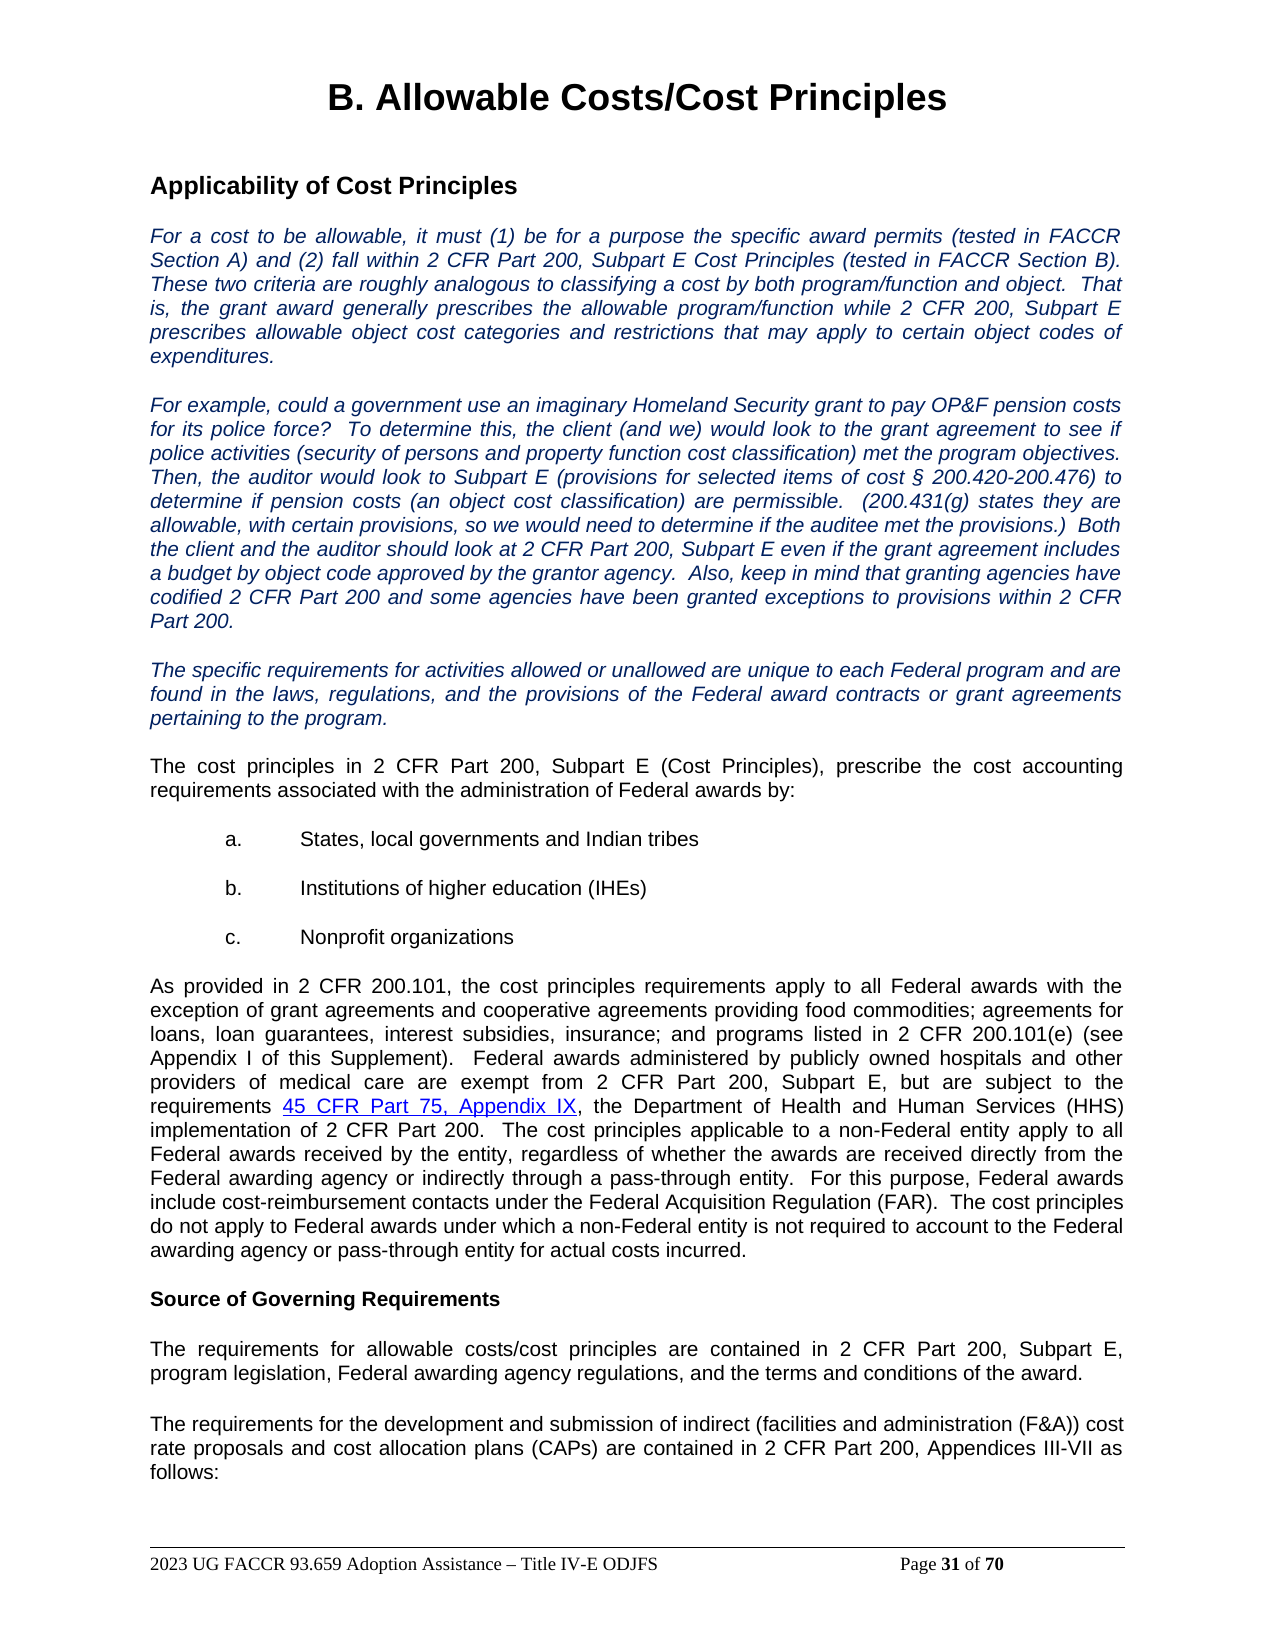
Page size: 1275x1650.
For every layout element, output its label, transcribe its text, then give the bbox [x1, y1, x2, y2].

text For a cost to be allowable, it must (1) be for a purpose the specific award permits (tested in FACCR Section A) and (2) fall within 2 CFR Part 200, Subpart E Cost Principles (tested in FACCR Section B). These two criteria are roughly analogous to classifying a cost by both program/function and object. That is, the grant award generally prescribes the allowable program/function while 2 CFR 200, Subpart E prescribes allowable object cost categories and restrictions that may apply to certain object codes of expenditures. [150, 224, 1125, 368]
list States, local governments and Indian tribes [225, 827, 1125, 851]
text Source of Governing Requirements [150, 1287, 1125, 1311]
text The specific requirements for activities allowed or unallowed are unique to each Federal program and are found in the laws, regulations, and the provisions of the Federal award contracts or grant agreements pertaining to the program. [150, 657, 1125, 729]
subtitle Applicability of Cost Principles [150, 174, 1125, 199]
list Institutions of higher education (IHEs) [225, 876, 1125, 900]
text As provided in 2 CFR 200.101, the cost principles requirements apply to all Federal awards with the exception of grant agreements and cooperative agreements providing food commodities; agreements for loans, loan guarantees, interest subsidies, insurance; and programs listed in 2 CFR 200.101(e) (see Appendix I of this Supplement). Federal awards administered by publicly owned hospitals and other providers of medical care are exempt from 2 CFR Part 200, Subpart E, but are subject to the requirements 45 CFR Part 75, Appendix IX, the Department of Health and Human Services (HHS) implementation of 2 CFR Part 200. The cost principles applicable to a non-Federal entity apply to all Federal awards received by the entity, regardless of whether the awards are received directly from the Federal awarding agency or indirectly through a pass-through entity. For this purpose, Federal awards include cost-reimbursement contacts under the Federal Acquisition Regulation (FAR). The cost principles do not apply to Federal awards under which a non-Federal entity is not required to account to the Federal awarding agency or pass-through entity for actual costs incurred. [150, 974, 1125, 1262]
text The requirements for allowable costs/cost principles are contained in 2 CFR Part 200, Subpart E, program legislation, Federal awarding agency regulations, and the terms and conditions of the award. [150, 1337, 1125, 1385]
text For example, could a government use an imaginary Homeland Security grant to pay OP&F pension costs for its police force? To determine this, the client (and we) would look to the grant agreement to see if police activities (security of persons and property function cost classification) met the program objectives. Then, the auditor would look to Subpart E (provisions for selected items of cost § 200.420-200.476) to determine if pension costs (an object cost classification) are permissible. (200.431(g) states they are allowable, with certain provisions, so we would need to determine if the auditee met the provisions.) Both the client and the auditor should look at 2 CFR Part 200, Subpart E even if the grant agreement includes a budget by object code approved by the grantor agency. Also, keep in mind that granting agencies have codified 2 CFR Part 200 and some agencies have been granted exceptions to provisions within 2 CFR Part 200. [150, 393, 1125, 632]
text The requirements for the development and submission of indirect (facilities and administration (F&A)) cost rate proposals and cost allocation plans (CAPs) are contained in 2 CFR Part 200, Appendices III-VII as follows: [150, 1412, 1125, 1483]
text The cost principles in 2 CFR Part 200, Subpart E (Cost Principles), prescribe the cost accounting requirements associated with the administration of Federal awards by: [150, 754, 1125, 802]
list Nonprofit organizations [225, 925, 1125, 949]
